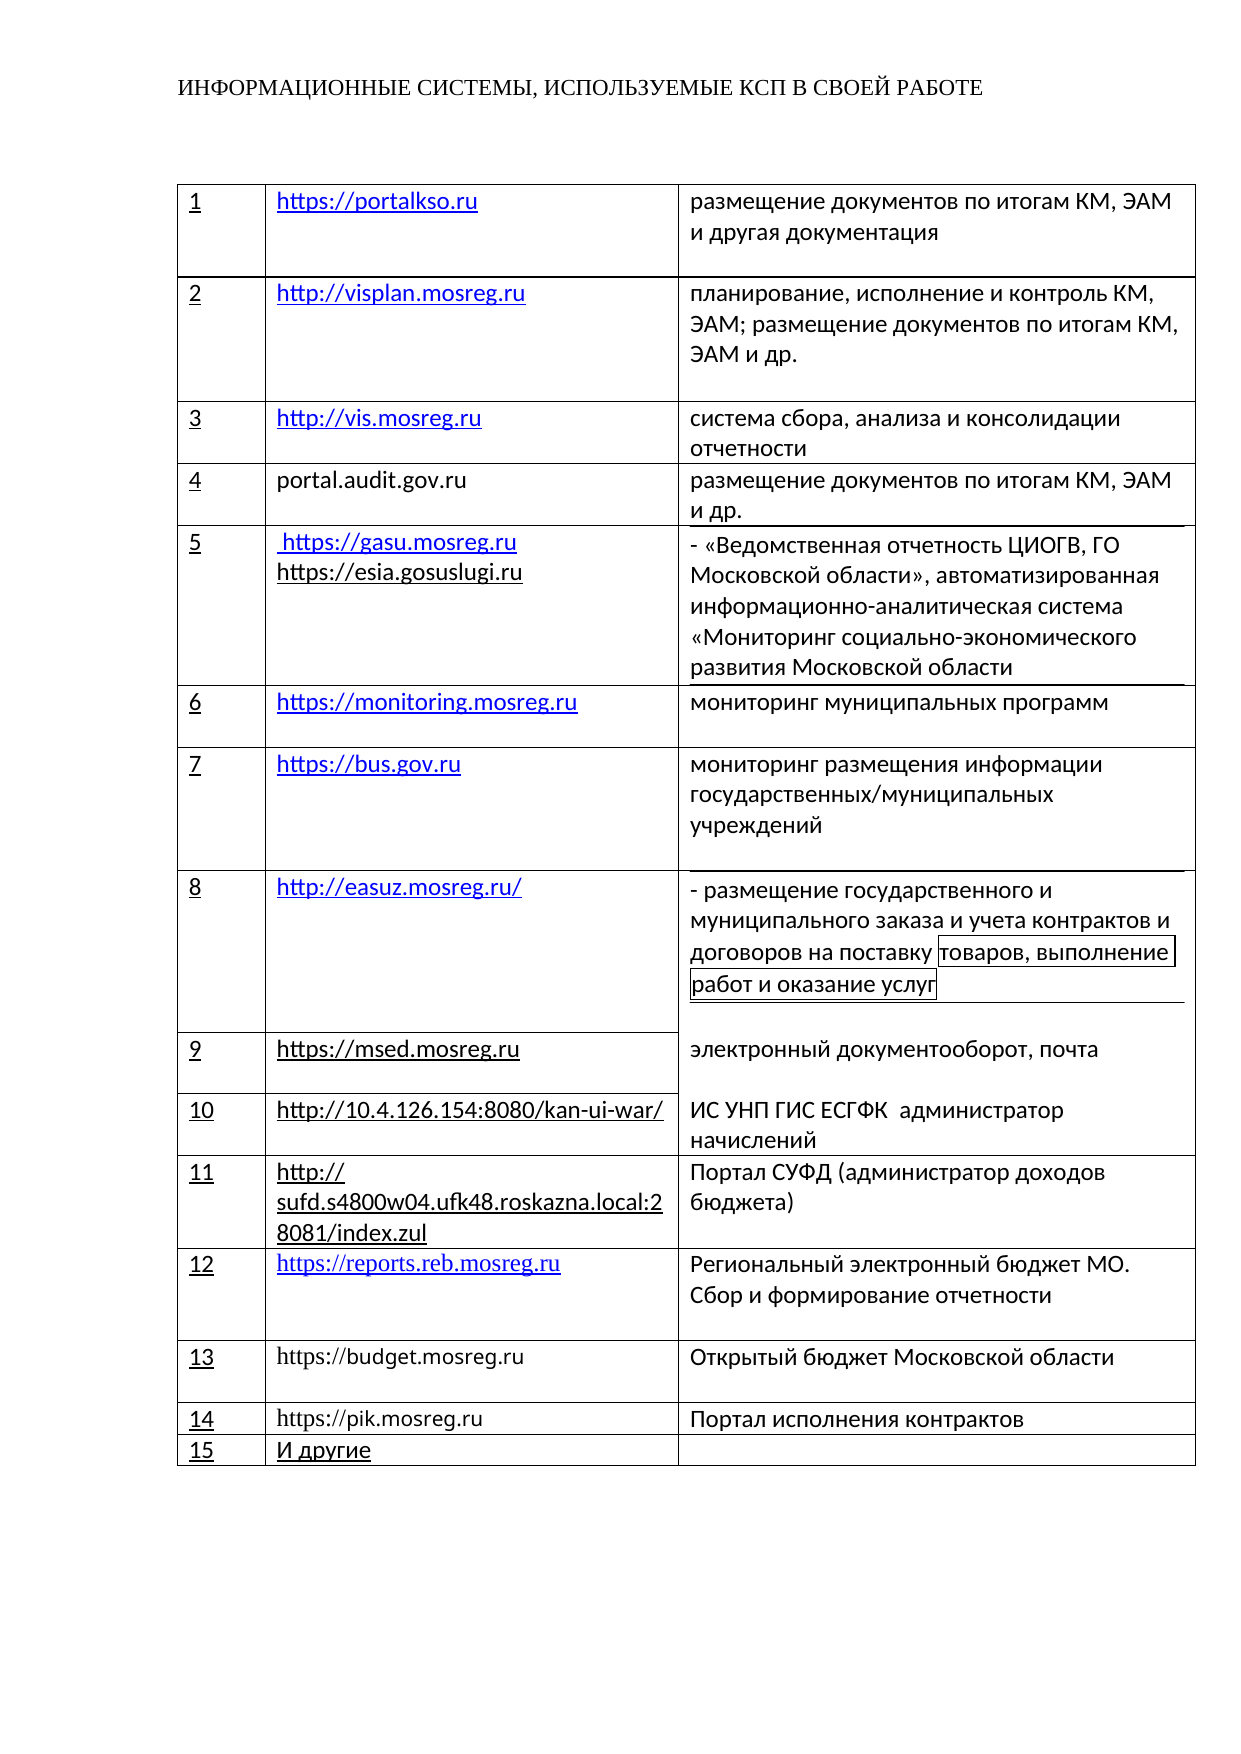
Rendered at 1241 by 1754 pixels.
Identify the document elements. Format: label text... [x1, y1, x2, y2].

table_cell 6 [178, 686, 265, 747]
table_cell https://reports.reb.mosreg.ru [266, 1249, 678, 1340]
table_cell 13 [178, 1341, 265, 1402]
table_cell portal.audit.gov.ru [266, 464, 678, 525]
table_header https://portalkso.ru [266, 185, 678, 276]
table_cell мониторинг муниципальных программ [679, 686, 1195, 747]
table_cell ИС УНП ГИС ЕСГФК администратор начислений [679, 1093, 1195, 1155]
table_cell [679, 1435, 1195, 1465]
table_cell http://10.4.126.154:8080/kan-ui-war/ [266, 1094, 678, 1155]
table_cell 9 [178, 1033, 265, 1093]
table_cell https://bus.gov.ru [266, 748, 678, 869]
table_cell http://visplan.mosreg.ru [266, 278, 678, 401]
table_cell http://sufd.s4800w04.ufk48.roskazna.local:28081/index.zul [266, 1156, 678, 1247]
text ИНФОРМАЦИОННЫЕ СИСТЕМЫ, ИСПОЛЬЗУЕМЫЕ КСП В СВОЕЙ РАБОТЕ [177, 74, 1152, 100]
table_cell https://monitoring.mosreg.ru [266, 686, 678, 747]
table_cell https://pik.mosreg.ru [266, 1403, 678, 1433]
table_cell - размещение государственного и муниципального заказа и учета контрактов и договоров на поставку товаров, выполнение работ и оказание услуг [679, 871, 1195, 1032]
table_cell 7 [178, 748, 265, 869]
table_cell И другие [266, 1435, 678, 1465]
table_cell 11 [178, 1156, 265, 1247]
table_cell Портал исполнения контрактов [679, 1403, 1195, 1433]
table_cell https://msed.mosreg.ru [266, 1033, 678, 1093]
table_cell https://gasu.mosreg.ru https://esia.gosuslugi.ru [266, 526, 678, 685]
table_cell 12 [178, 1249, 265, 1340]
table_cell 5 [178, 526, 265, 685]
table_cell Портал СУФД (администратор доходов бюджета) [679, 1156, 1195, 1247]
table_cell - «Ведомственная отчетность ЦИОГВ, ГО Московской области», автоматизированная информационно-аналитическая система «Мониторинг социально-экономического развития Московской области [679, 526, 1195, 685]
table_header 1 [178, 185, 265, 276]
table_cell 15 [178, 1435, 265, 1465]
table_cell мониторинг размещения информации государственных/муниципальных учреждений [679, 748, 1195, 869]
table_header размещение документов по итогам КМ, ЭАМ и другая документация [679, 185, 1195, 276]
table_cell 10 [178, 1094, 265, 1155]
table_cell 2 [178, 278, 265, 401]
table_cell 4 [178, 464, 265, 525]
table_cell 3 [178, 402, 265, 463]
table_cell https://budget.mosreg.ru [266, 1341, 678, 1402]
table_cell система сбора, анализа и консолидации отчетности [679, 402, 1195, 463]
table_cell планирование, исполнение и контроль КМ, ЭАМ; размещение документов по итогам КМ, ЭАМ и др. [679, 278, 1195, 401]
table_cell электронный документооборот, почта [679, 1032, 1195, 1093]
table_cell Открытый бюджет Московской области [679, 1341, 1195, 1402]
table_cell размещение документов по итогам КМ, ЭАМ и др. [679, 464, 1195, 525]
table_cell http://vis.mosreg.ru [266, 402, 678, 463]
table_cell 14 [178, 1403, 265, 1433]
table_cell http://easuz.mosreg.ru/ [266, 871, 678, 1032]
table_cell Региональный электронный бюджет МО. Сбор и формирование отчетности [679, 1249, 1195, 1340]
table_cell 8 [178, 871, 265, 1032]
